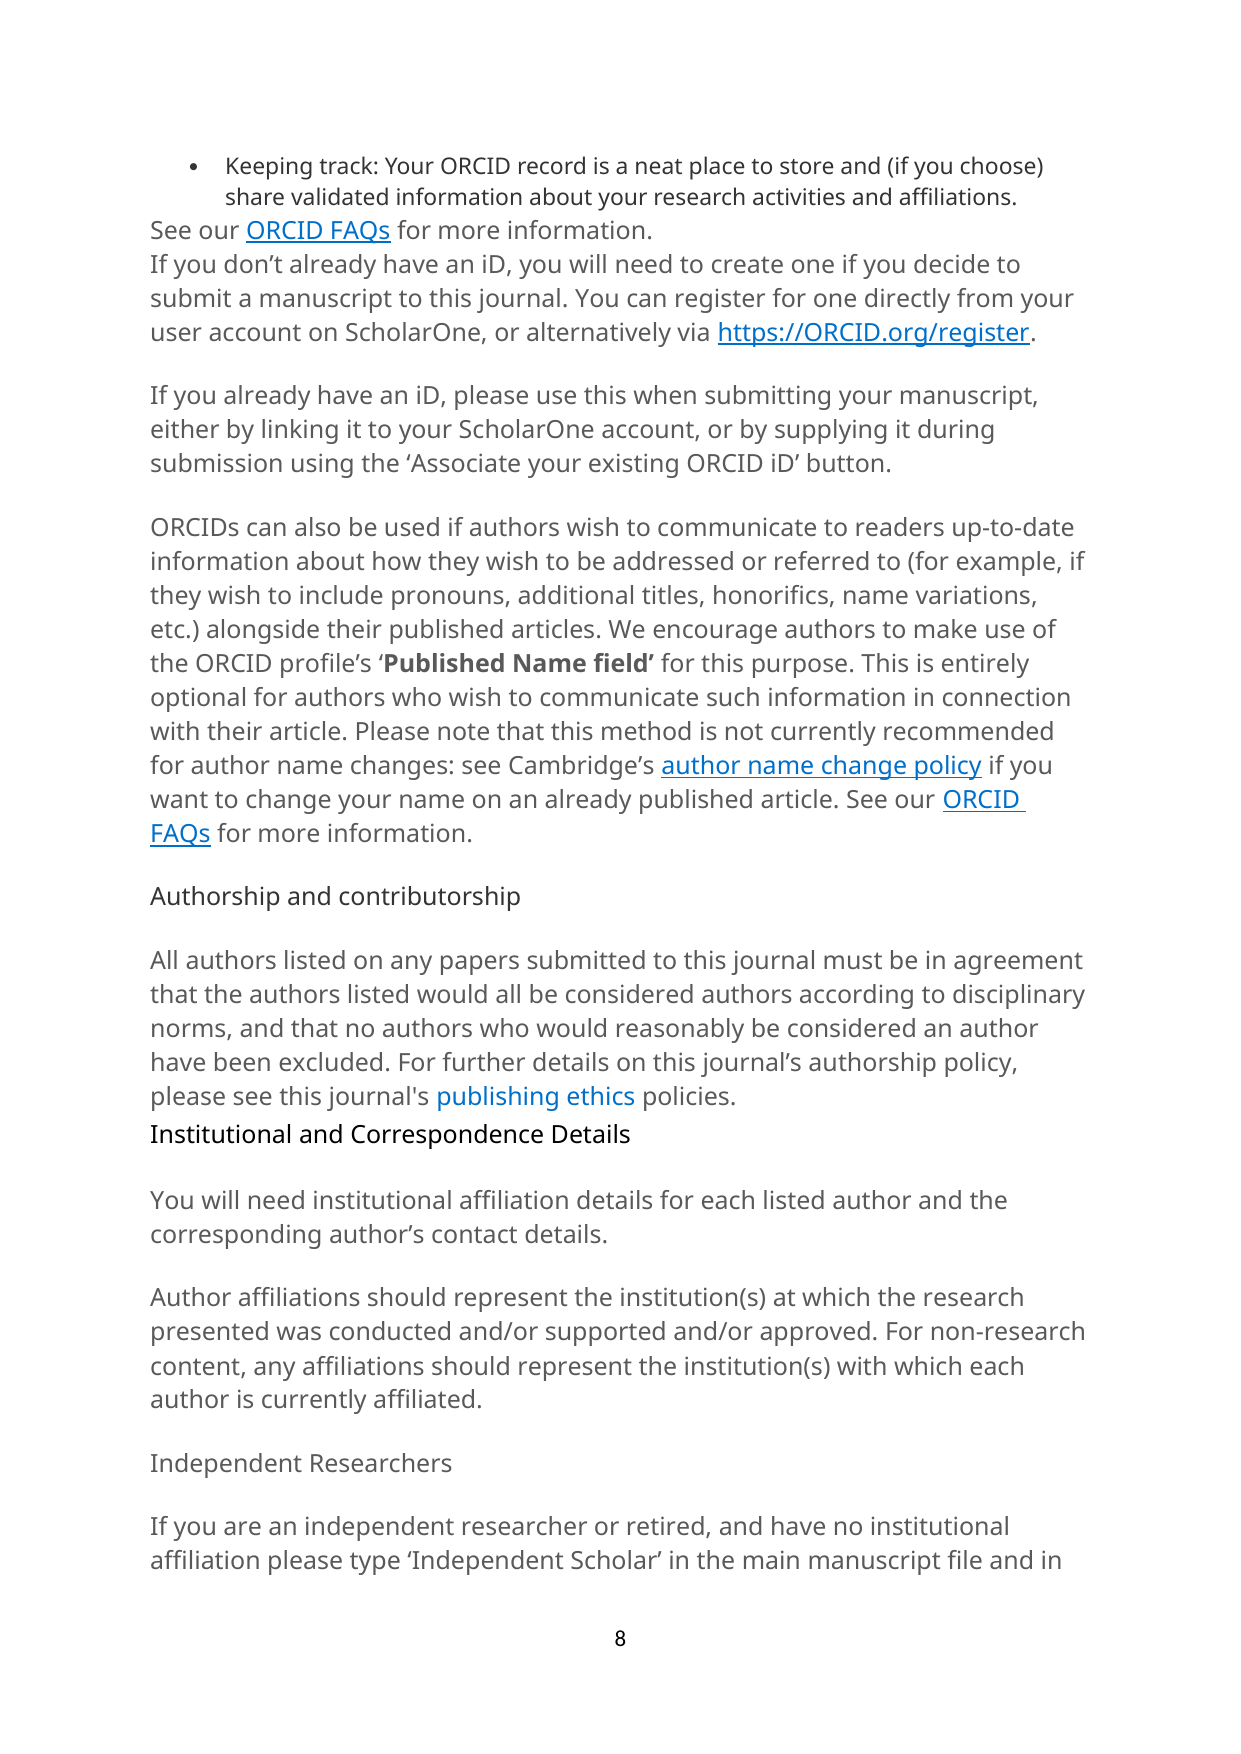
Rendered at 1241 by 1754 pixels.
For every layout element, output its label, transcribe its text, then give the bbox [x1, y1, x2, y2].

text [150, 1509, 1090, 1577]
text ORCIDs can also be used if authors wish to communicate to readers up-to-date information about how they wish to be addressed or referred to (for example, if they wish to include pronouns, additional titles, honorifics, name variations, etc.) alongside their published articles. We encourage authors to make use of the ORCID profile’s ‘Published Name field’ for this purpose. This is entirely optional for authors who wish to communicate such information in connection with their article. Please note that this method is not currently recommended for author name changes: see Cambridge’s author name change policy if you want to change your name on an already published article. See our ORCID FAQs for more information. [150, 509, 1090, 850]
subtitle Institutional and Correspondence Details [150, 1117, 1090, 1151]
text If you already have an iD, please use this when submitting your manuscript, either by linking it to your ScholarOne account, or by supplying it during submission using the ‘Associate your existing ORCID iD’ button. [150, 378, 1090, 480]
subtitle Authorship and contributorship [150, 879, 1090, 913]
text Independent Researchers [150, 1445, 1090, 1479]
text You will need institutional affiliation details for each listed author and the corresponding author’s contact details. [150, 1183, 1090, 1251]
text Author affiliations should represent the institution(s) at which the research presented was conducted and/or supported and/or approved. For non-research content, any affiliations should represent the institution(s) with which each author is currently affiliated. [150, 1280, 1090, 1416]
text If you don’t already have an iD, you will need to create one if you decide to submit a manuscript to this journal. You can register for one directly from your user account on ScholarOne, or alternatively via https://ORCID.org/register. [150, 247, 1090, 349]
list Keeping track: Your ORCID record is a neat place to store and (if you choose) share validated information about your research activities and affiliations. [190, 150, 1090, 212]
text See our ORCID FAQs for more information. [150, 212, 1090, 247]
text All authors listed on any papers submitted to this journal must be in agreement that the authors listed would all be considered authors according to disciplinary norms, and that no authors who would reasonably be considered an author have been excluded. For further details on this journal’s authorship policy, please see this journal's publishing ethics policies. [150, 942, 1090, 1113]
